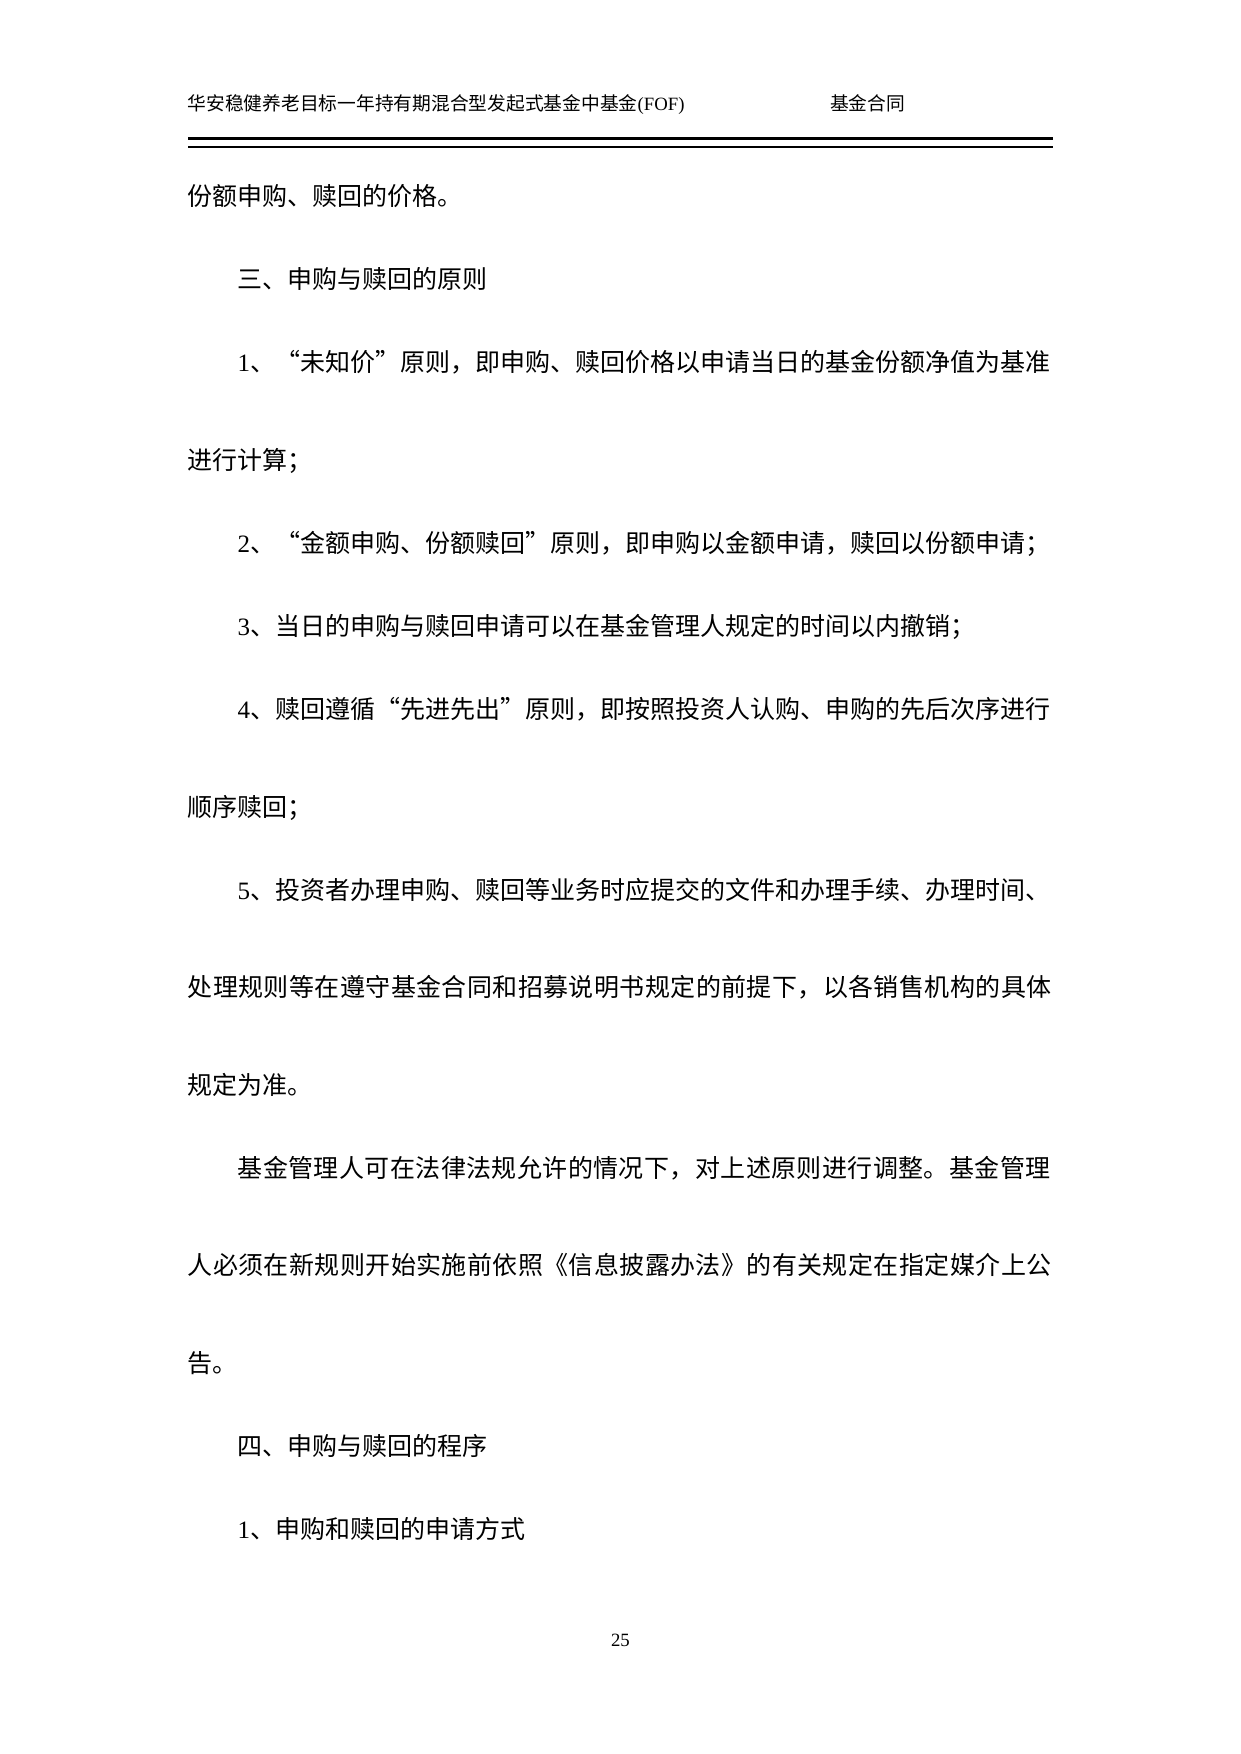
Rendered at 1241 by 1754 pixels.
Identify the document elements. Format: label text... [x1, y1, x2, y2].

text 3、当日的申购与赎回申请可以在基金管理人规定的时间以内撤销； [187, 592, 1053, 657]
text 三、申购与赎回的原则 [187, 245, 1053, 310]
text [187, 162, 1053, 227]
text 2、“金额申购、份额赎回”原则，即申购以金额申请，赎回以份额申请； [187, 509, 1053, 574]
text 四、申购与赎回的程序 [187, 1412, 1053, 1477]
text 1、申购和赎回的申请方式 [187, 1495, 1053, 1560]
text 5、投资者办理申购、赎回等业务时应提交的文件和办理手续、办理时间、处理规则等在遵守基金合同和招募说明书规定的前提下，以各销售机构的具体规定为准。 [187, 856, 1053, 1116]
text 4、赎回遵循“先进先出”原则，即按照投资人认购、申购的先后次序进行顺序赎回； [187, 675, 1053, 838]
text 1、“未知价”原则，即申购、赎回价格以申请当日的基金份额净值为基准进行计算； [187, 328, 1053, 491]
text 基金管理人可在法律法规允许的情况下，对上述原则进行调整。基金管理人必须在新规则开始实施前依照《信息披露办法》的有关规定在指定媒介上公告。 [187, 1134, 1053, 1394]
